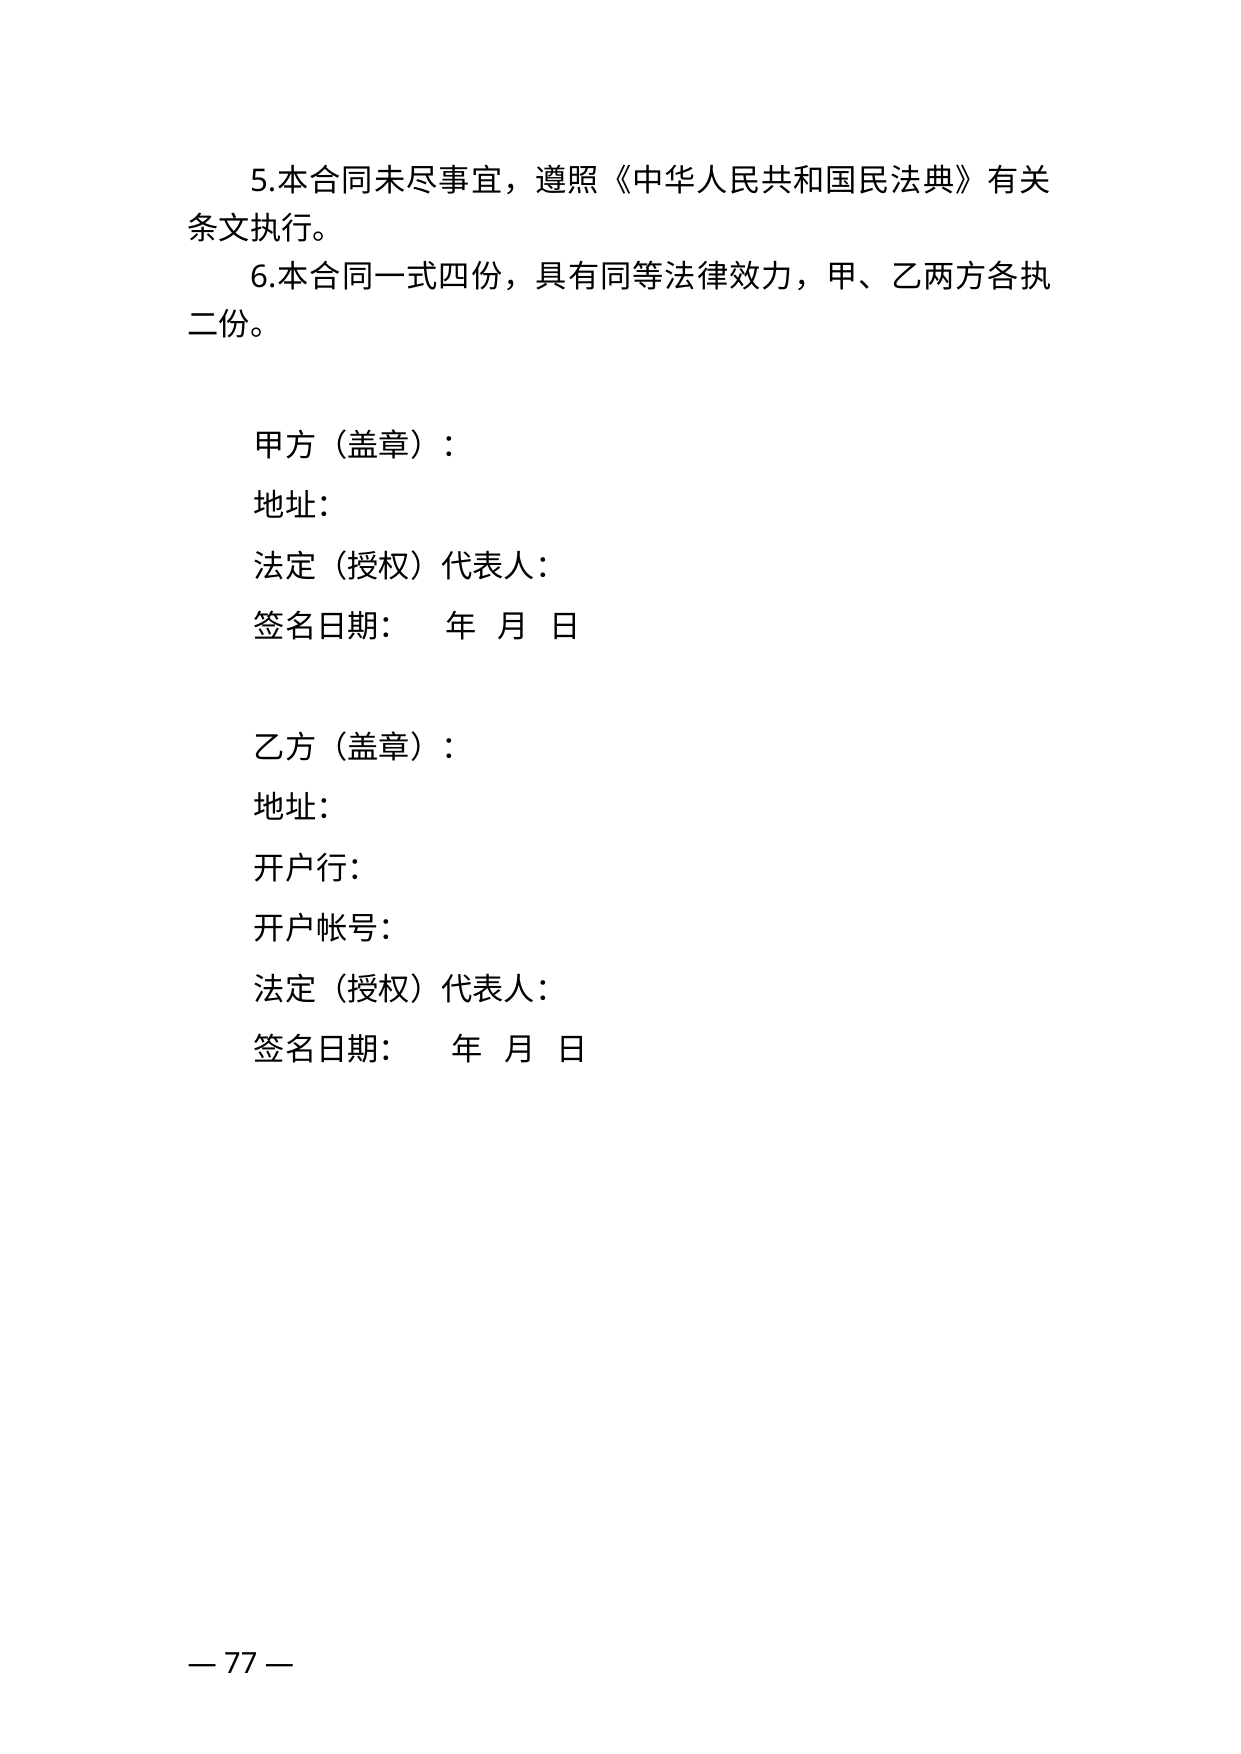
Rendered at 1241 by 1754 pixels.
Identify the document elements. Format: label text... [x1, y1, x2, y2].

text 法定（授权）代表人： [187, 962, 1053, 1010]
text 开户行： [187, 841, 1053, 889]
text 地址： [187, 478, 1053, 526]
text 法定（授权）代表人： [187, 539, 1053, 587]
text 签名日期： 年 月 日 [187, 599, 1053, 647]
text 开户帐号： [187, 901, 1053, 949]
text 签名日期： 年 月 日 [187, 1022, 1053, 1070]
text 甲方（盖章）： [187, 418, 1053, 466]
text 6.本合同一式四份，具有同等法律效力，甲、乙两方各执二份。 [187, 249, 1053, 345]
text 乙方（盖章）： [187, 720, 1053, 768]
text 地址： [187, 781, 1053, 828]
text 5.本合同未尽事宜，遵照《中华人民共和国民法典》有关条文执行。 [187, 153, 1053, 249]
